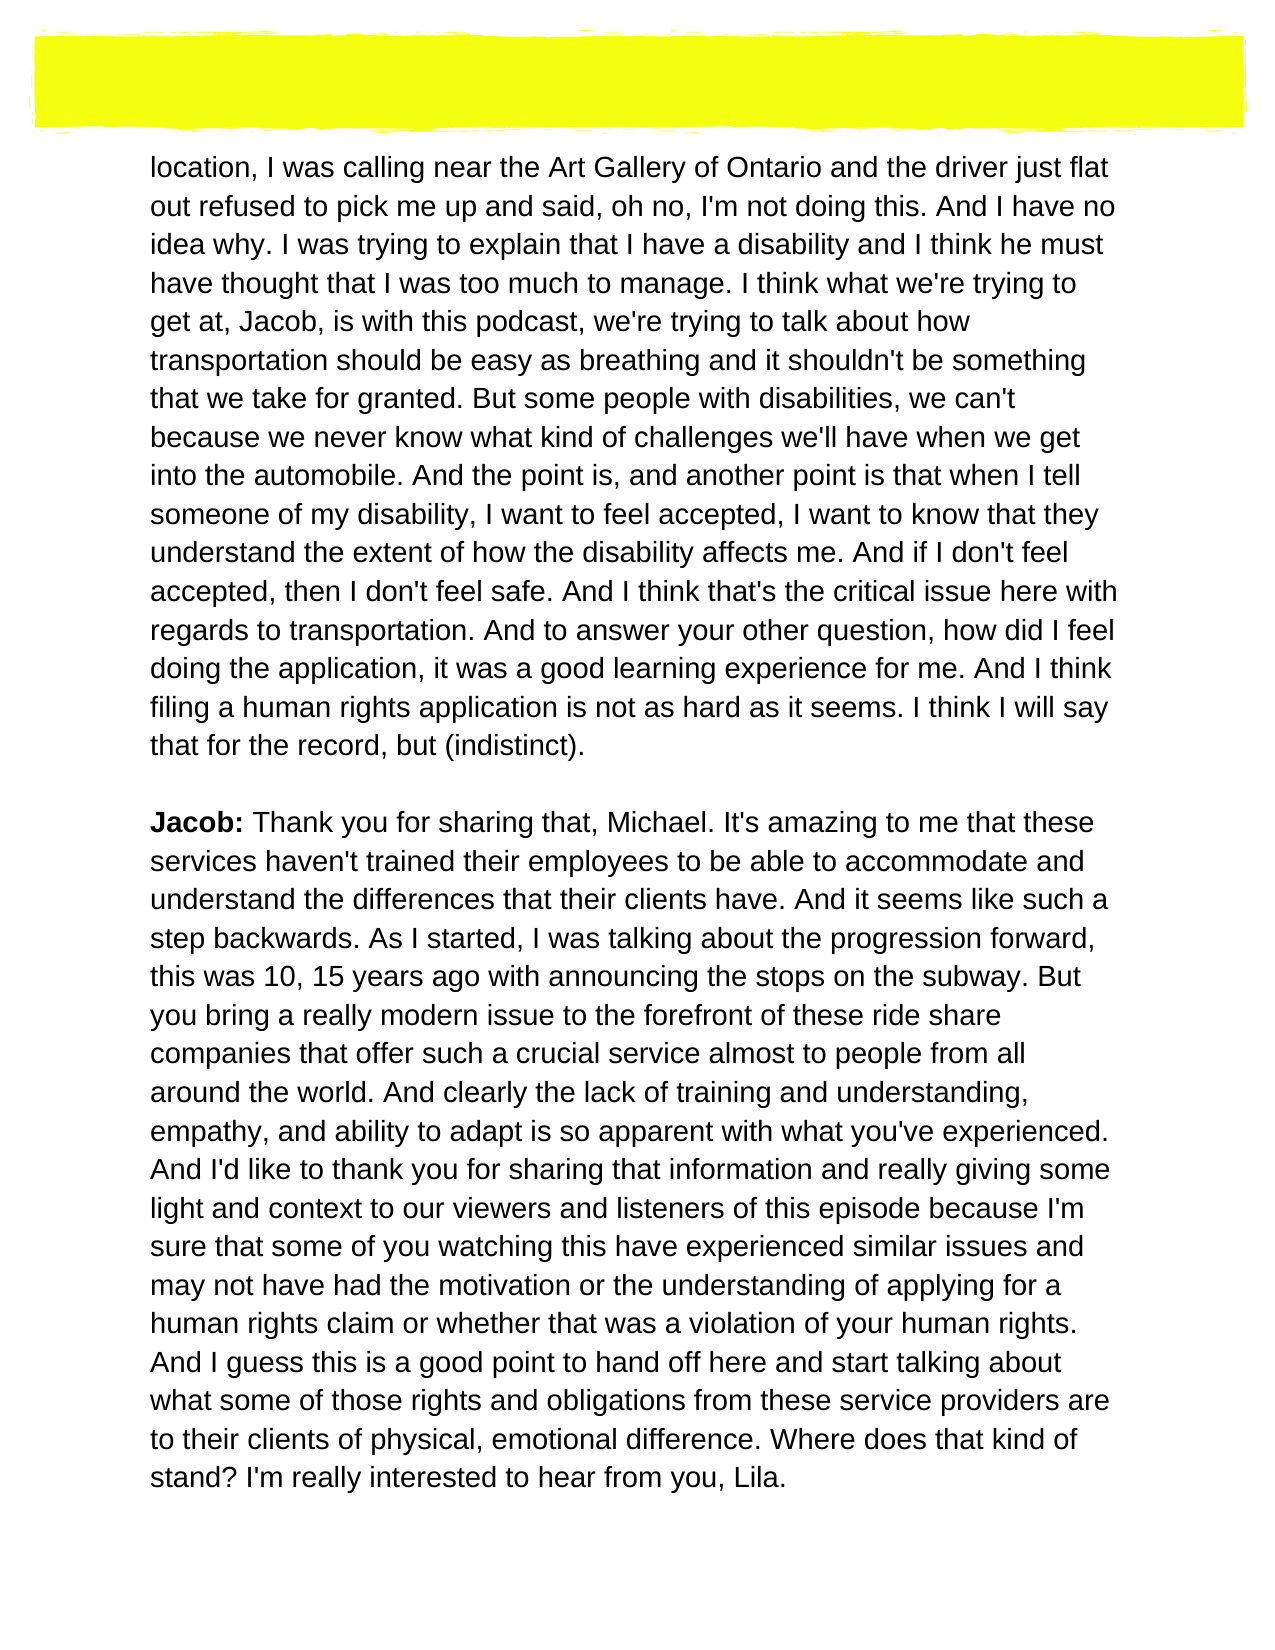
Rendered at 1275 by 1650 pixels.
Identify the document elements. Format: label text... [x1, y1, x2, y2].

text Jacob: Thank you for sharing that, Michael. It's amazing to me that these services haven't trained their employees to be able to accommodate and understand the differences that their clients have. And it seems like such a step backwards. As I started, I was talking about the progression forward, this was 10, 15 years ago with announcing the stops on the subway. But you bring a really modern issue to the forefront of these ride share companies that offer such a crucial service almost to people from all around the world. And clearly the lack of training and understanding, empathy, and ability to adapt is so apparent with what you've experienced. And I'd like to thank you for sharing that information and really giving some light and context to our viewers and listeners of this episode because I'm sure that some of you watching this have experienced similar issues and may not have had the motivation or the understanding of applying for a human rights claim or whether that was a violation of your human rights. And I guess this is a good point to hand off here and start talking about what some of those rights and obligations from these service providers are to their clients of physical, emotional difference. Where does that kind of stand? I'm really interested to hear from you, Lila. [150, 805, 1125, 1494]
picture [28, 28, 1250, 135]
